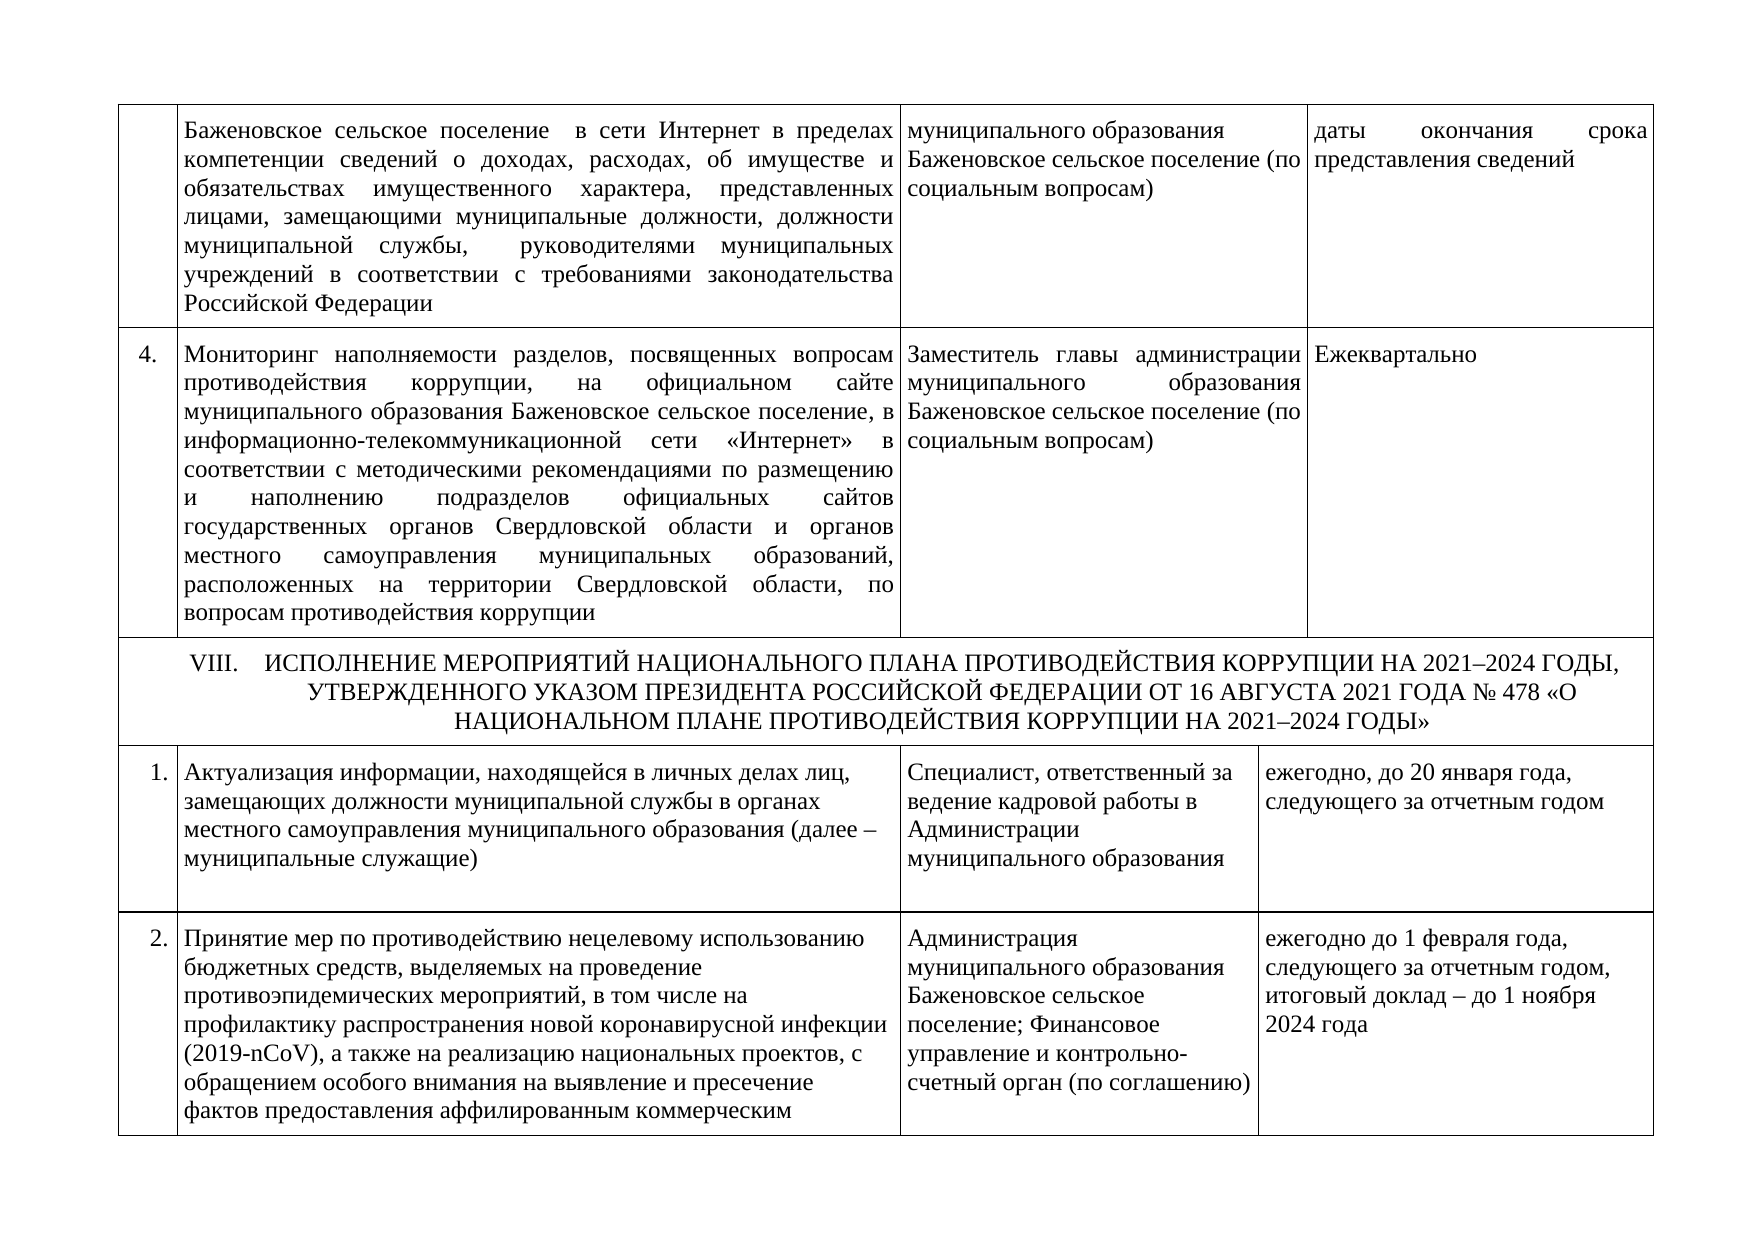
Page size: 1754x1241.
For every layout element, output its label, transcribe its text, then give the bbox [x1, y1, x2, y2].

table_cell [178, 913, 900, 1135]
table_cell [901, 105, 1307, 327]
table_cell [1259, 913, 1653, 1135]
table_cell 4. [119, 328, 177, 637]
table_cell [1308, 105, 1653, 327]
table_cell ежегодно, до 20 января года, следующего за отчетным годом [1259, 746, 1653, 911]
table_cell Заместитель главы администрации муниципального образования Баженовское сельское поселение (по социальным вопросам) [901, 328, 1307, 637]
table_cell Ежеквартально [1308, 328, 1653, 637]
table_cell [901, 913, 1258, 1135]
table_cell Мониторинг наполняемости разделов, посвященных вопросам противодействия коррупции, на официальном сайте муниципального образования Баженовское сельское поселение, в информационно-телекоммуникационной сети «Интернет» в соответствии с методическими рекомендациями по размещению и наполнению подразделов официальных сайтов государственных органов Свердловской области и органов местного самоуправления муниципальных образований, расположенных на территории Свердловской области, по вопросам противодействия коррупции [178, 328, 900, 637]
table_cell [119, 913, 177, 1135]
table_cell 3. [119, 105, 177, 327]
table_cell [178, 105, 900, 327]
table_cell [119, 746, 177, 911]
table_cell Актуализация информации, находящейся в личных делах лиц, замещающих должности муниципальной службы в органах местного самоуправления муниципального образования (далее – муниципальные служащие) [178, 746, 900, 911]
table_cell ИСПОЛНЕНИЕ МЕРОПРИЯТИЙ НАЦИОНАЛЬНОГО ПЛАНА ПРОТИВОДЕЙСТВИЯ КОРРУПЦИИ НА 2021–2024 ГОДЫ, УТВЕРЖДЕННОГО УКАЗОМ ПРЕЗИДЕНТА РОССИЙСКОЙ ФЕДЕРАЦИИ ОТ 16 АВГУСТА 2021 ГОДА № 478 «О НАЦИОНАЛЬНОМ ПЛАНЕ ПРОТИВОДЕЙСТВИЯ КОРРУПЦИИ НА 2021–2024 ГОДЫ» [119, 638, 1653, 745]
table_cell Специалист, ответственный за ведение кадровой работы в Администрации муниципального образования [901, 746, 1258, 911]
